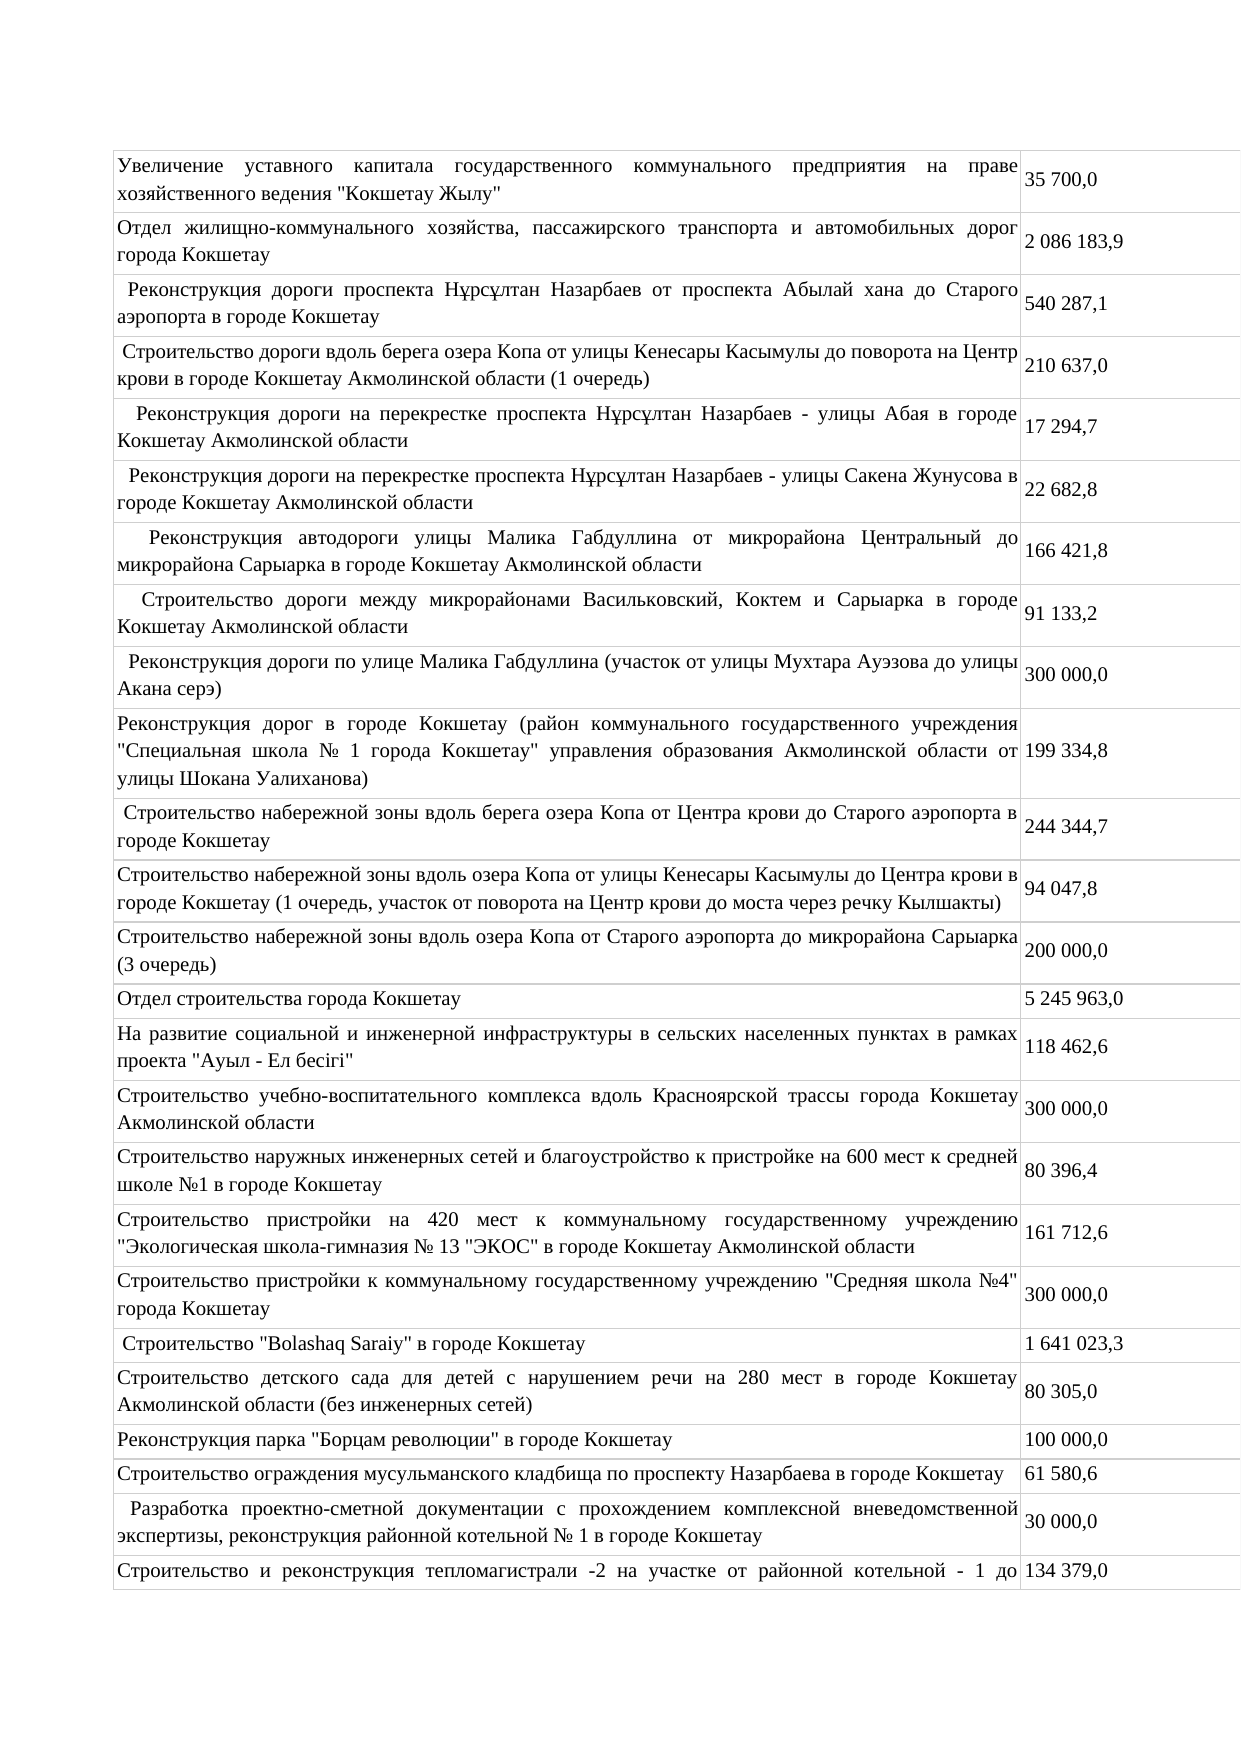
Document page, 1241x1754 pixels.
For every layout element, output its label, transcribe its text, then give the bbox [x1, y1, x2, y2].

table_cell Строительство дороги вдоль берега озера Копа от улицы Кенесары Касымулы до поворота на Центр крови в городе Кокшетау Акмолинской области (1 очередь) [114, 337, 1020, 398]
table_cell Реконструкция дороги на перекрестке проспекта Нұрсұлтан Назарбаев - улицы Сакена Жунусова в городе Кокшетау Акмолинской области [114, 461, 1020, 522]
table_cell Строительство пристройки на 420 мест к коммунальному государственному учреждению "Экологическая школа-гимназия № 13 "ЭКОС" в городе Кокшетау Акмолинской области [114, 1205, 1020, 1266]
table_cell 80 396,4 [1021, 1143, 1240, 1204]
table_cell 94 047,8 [1021, 861, 1240, 921]
table_cell 166 421,8 [1021, 523, 1240, 584]
table_cell Строительство учебно-воспитательного комплекса вдоль Красноярской трассы города Кокшетау Акмолинской области [114, 1081, 1020, 1142]
table_cell Отдел жилищно-коммунального хозяйства, пассажирского транспорта и автомобильных дорог города Кокшетау [114, 213, 1020, 274]
table_cell 35 700,0 [1021, 151, 1240, 212]
table_cell Разработка проектно-сметной документации с прохождением комплексной вневедомственной экспертизы, реконструкция районной котельной № 1 в городе Кокшетау [114, 1494, 1020, 1555]
table_cell 200 000,0 [1021, 923, 1240, 983]
table_cell 540 287,1 [1021, 275, 1240, 336]
table_cell Реконструкция парка "Борцам революции" в городе Кокшетау [114, 1425, 1020, 1458]
table_cell 100 000,0 [1021, 1425, 1240, 1458]
table_cell Увеличение уставного капитала государственного коммунального предприятия на праве хозяйственного ведения "Кокшетау Жылу" [114, 151, 1020, 212]
table_cell 80 305,0 [1021, 1363, 1240, 1424]
table_cell Строительство набережной зоны вдоль берега озера Копа от Центра крови до Старого аэропорта в городе Кокшетау [114, 799, 1020, 859]
table_cell 30 000,0 [1021, 1494, 1240, 1555]
table_cell Строительство набережной зоны вдоль озера Копа от улицы Кенесары Касымулы до Центра крови в городе Кокшетау (1 очередь, участок от поворота на Центр крови до моста через речку Кылшакты) [114, 861, 1020, 921]
table_cell 22 682,8 [1021, 461, 1240, 522]
table_cell 300 000,0 [1021, 1267, 1240, 1328]
table_cell 300 000,0 [1021, 1081, 1240, 1142]
table_cell 5 245 963,0 [1021, 985, 1240, 1018]
table_cell Реконструкция дорог в городе Кокшетау (район коммунального государственного учреждения "Специальная школа № 1 города Кокшетау" управления образования Акмолинской области от улицы Шокана Уалиханова) [114, 709, 1020, 797]
table_cell Реконструкция дороги на перекрестке проспекта Нұрсұлтан Назарбаев - улицы Абая в городе Кокшетау Акмолинской области [114, 399, 1020, 460]
table_cell Реконструкция автодороги улицы Малика Габдуллина от микрорайона Центральный до микрорайона Сарыарка в городе Кокшетау Акмолинской области [114, 523, 1020, 584]
table_cell Строительство ограждения мусульманского кладбища по проспекту Назарбаева в городе Кокшетау [114, 1460, 1020, 1493]
table_cell 91 133,2 [1021, 585, 1240, 646]
table_cell Строительство набережной зоны вдоль озера Копа от Старого аэропорта до микрорайона Сарыарка (3 очередь) [114, 923, 1020, 983]
table_cell Строительство детского сада для детей с нарушением речи на 280 мест в городе Кокшетау Акмолинской области (без инженерных сетей) [114, 1363, 1020, 1424]
table_cell 118 462,6 [1021, 1019, 1240, 1080]
table_cell 199 334,8 [1021, 709, 1240, 797]
table_cell Строительство "Bolashaq Saraiy" в городе Кокшетау [114, 1329, 1020, 1362]
table_cell Реконструкция дороги проспекта Нұрсұлтан Назарбаев от проспекта Абылай хана до Старого аэропорта в городе Кокшетау [114, 275, 1020, 336]
table_cell 244 344,7 [1021, 799, 1240, 859]
table_cell Отдел строительства города Кокшетау [114, 985, 1020, 1018]
table_cell Строительство дороги между микрорайонами Васильковский, Коктем и Сарыарка в городе Кокшетау Акмолинской области [114, 585, 1020, 646]
table_cell На развитие социальной и инженерной инфраструктуры в сельских населенных пунктах в рамках проекта "Ауыл - Ел бесігі" [114, 1019, 1020, 1080]
table_cell 61 580,6 [1021, 1460, 1240, 1493]
table_cell Строительство пристройки к коммунальному государственному учреждению "Средняя школа №4" города Кокшетау [114, 1267, 1020, 1328]
table_cell 134 379,0 [1021, 1556, 1240, 1589]
table_cell 17 294,7 [1021, 399, 1240, 460]
table_cell 210 637,0 [1021, 337, 1240, 398]
table_cell Реконструкция дороги по улице Малика Габдуллина (участок от улицы Мухтара Ауэзова до улицы Акана серэ) [114, 647, 1020, 708]
table_cell 2 086 183,9 [1021, 213, 1240, 274]
table_cell Строительство наружных инженерных сетей и благоустройство к пристройке на 600 мест к средней школе №1 в городе Кокшетау [114, 1143, 1020, 1204]
table_cell 1 641 023,3 [1021, 1329, 1240, 1362]
table_cell 300 000,0 [1021, 647, 1240, 708]
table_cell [114, 1556, 1020, 1589]
table_cell 161 712,6 [1021, 1205, 1240, 1266]
